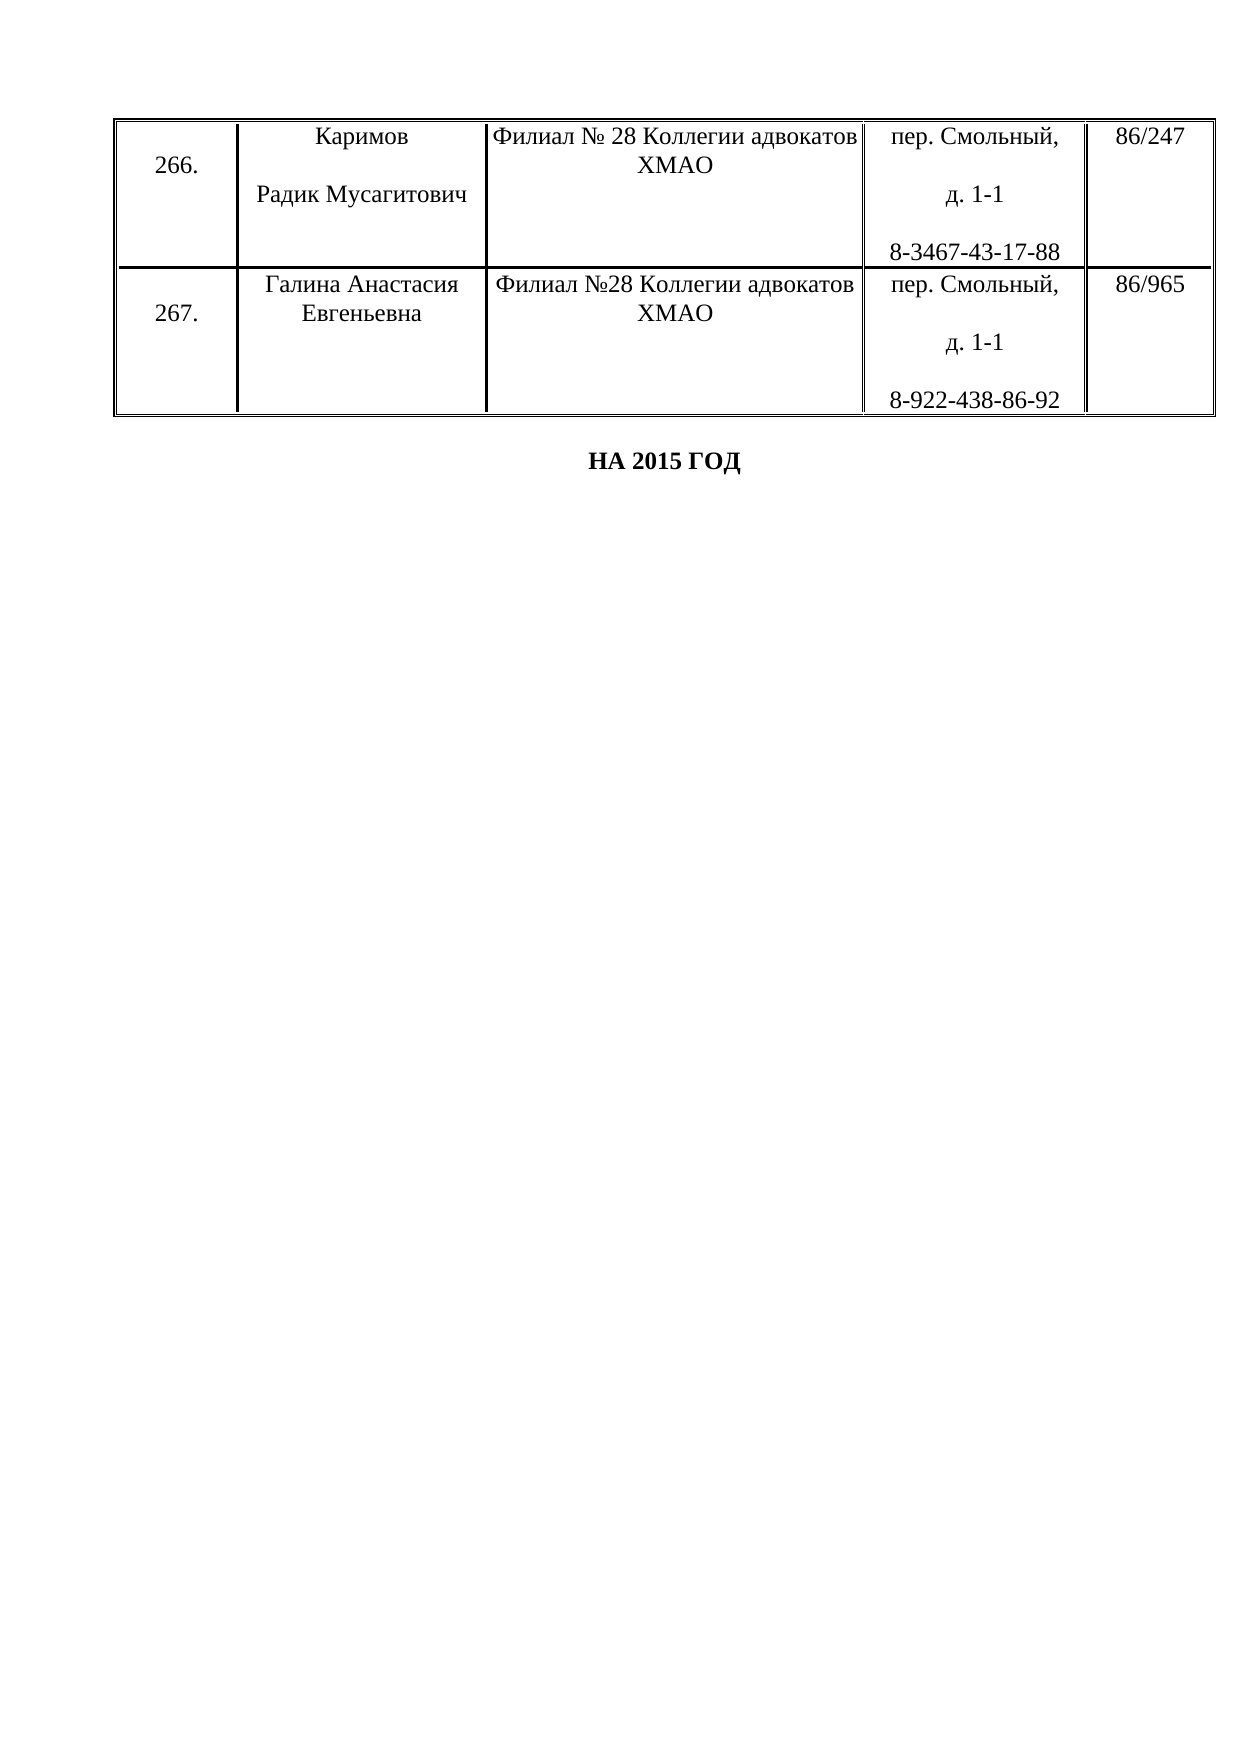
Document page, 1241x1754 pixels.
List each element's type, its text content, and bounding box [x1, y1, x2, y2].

table_cell [117, 266, 237, 414]
table_cell 86/965 [1086, 266, 1213, 414]
text НА 2015 ГОД [177, 446, 1152, 475]
table_cell Каримов Радик Мусагитович [237, 122, 486, 266]
table_cell [117, 122, 237, 266]
table_cell 86/247 [1086, 122, 1213, 266]
table_cell Филиал № 28 Коллегии адвокатов ХМАО [486, 122, 864, 266]
table_cell Галина Анастасия Евгеньевна [237, 269, 486, 414]
table_cell пер. Смольный, д. 1-1 8-3467-43-17-88 [864, 120, 1086, 266]
table_cell Филиал №28 Коллегии адвокатов ХМАО [486, 269, 864, 414]
table_cell пер. Смольный, д. 1-1 8-922-438-86-92 [864, 266, 1086, 414]
